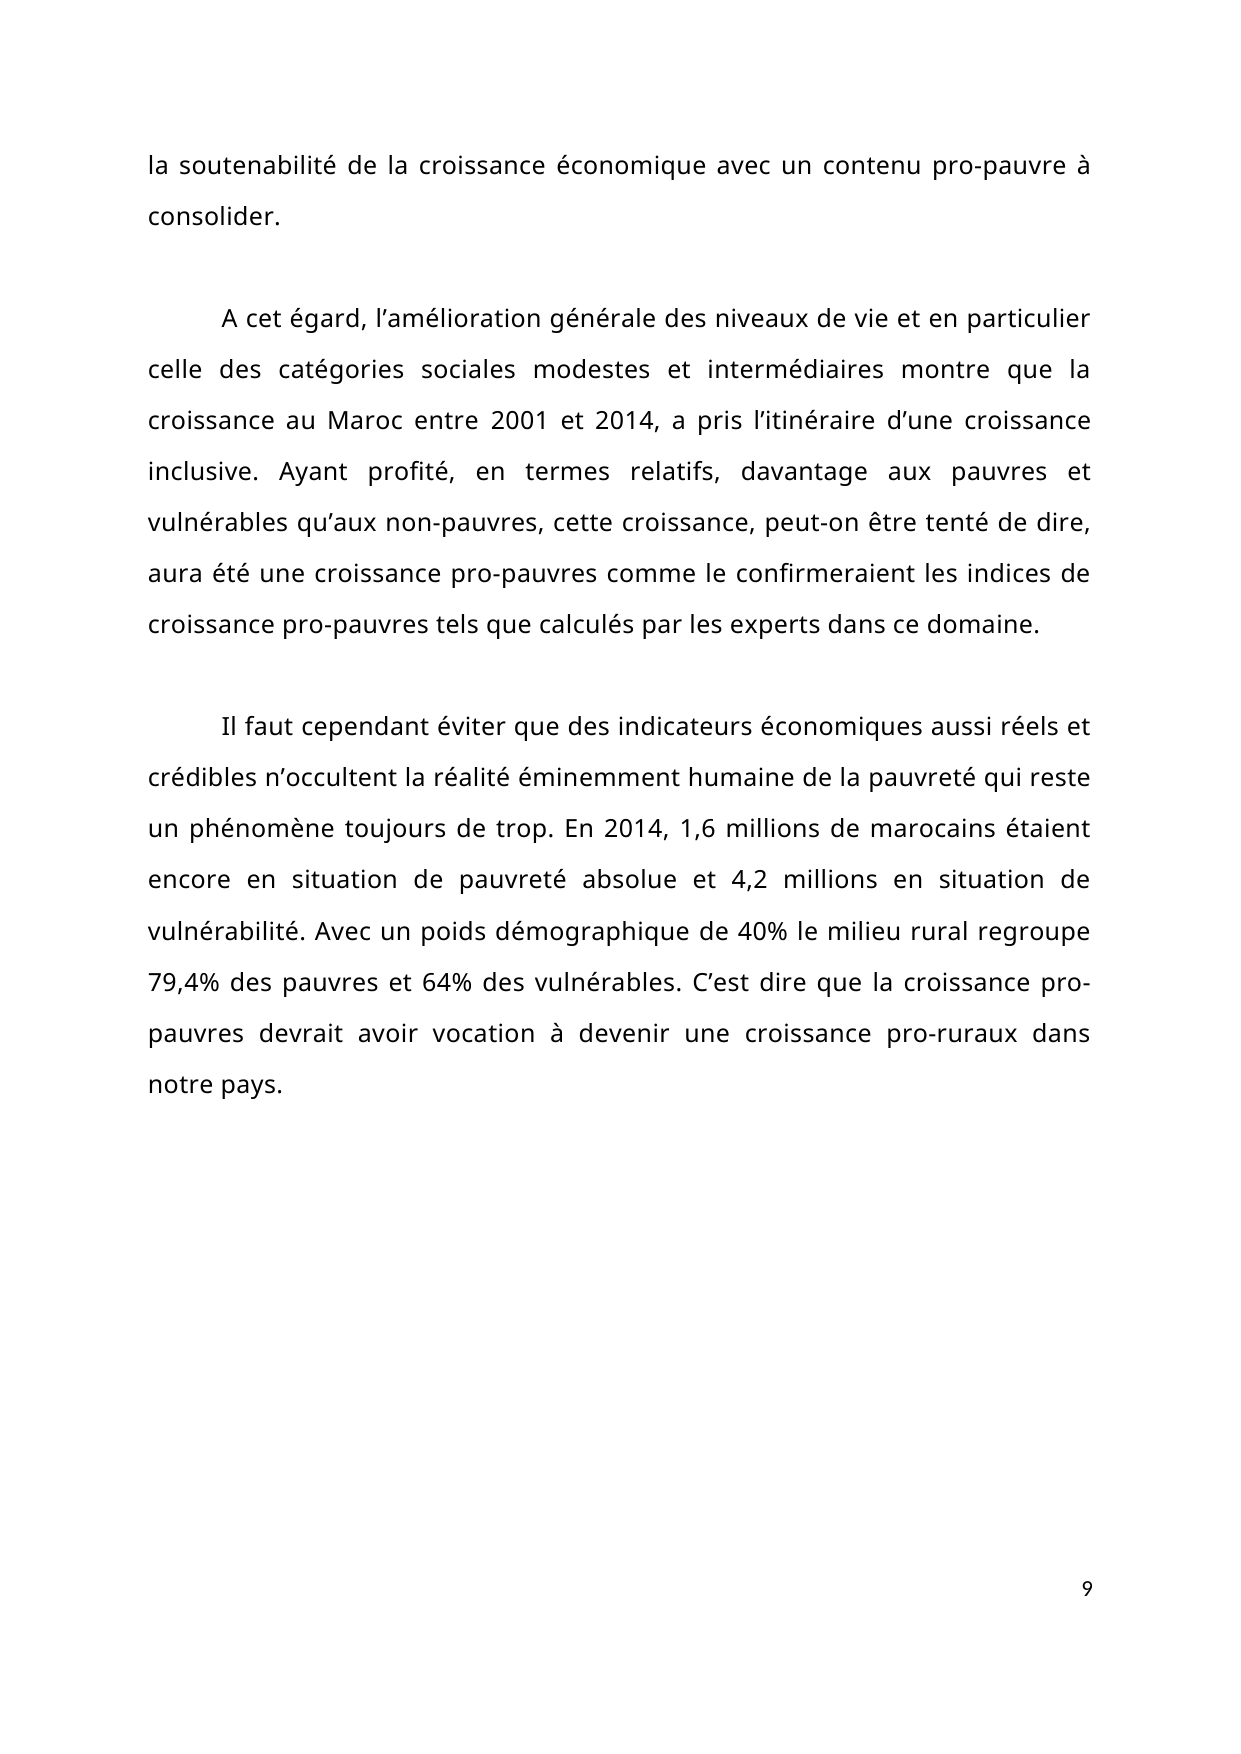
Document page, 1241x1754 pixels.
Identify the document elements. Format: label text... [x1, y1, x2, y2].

text A cet égard, l’amélioration générale des niveaux de vie et en particulier celle des catégories sociales modestes et intermédiaires montre que la croissance au Maroc entre 2001 et 2014, a pris l’itinéraire d’une croissance inclusive. Ayant profité, en termes relatifs, davantage aux pauvres et vulnérables qu’aux non-pauvres, cette croissance, peut-on être tenté de dire, aura été une croissance pro-pauvres comme le confirmeraient les indices de croissance pro-pauvres tels que calculés par les experts dans ce domaine. [148, 301, 1093, 641]
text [148, 148, 1093, 233]
text Il faut cependant éviter que des indicateurs économiques aussi réels et crédibles n’occultent la réalité éminemment humaine de la pauvreté qui reste un phénomène toujours de trop. En 2014, 1,6 millions de marocains étaient encore en situation de pauvreté absolue et 4,2 millions en situation de vulnérabilité. Avec un poids démographique de 40% le milieu rural regroupe 79,4% des pauvres et 64% des vulnérables. C’est dire que la croissance pro-pauvres devrait avoir vocation à devenir une croissance pro-ruraux dans notre pays. [148, 709, 1093, 1100]
